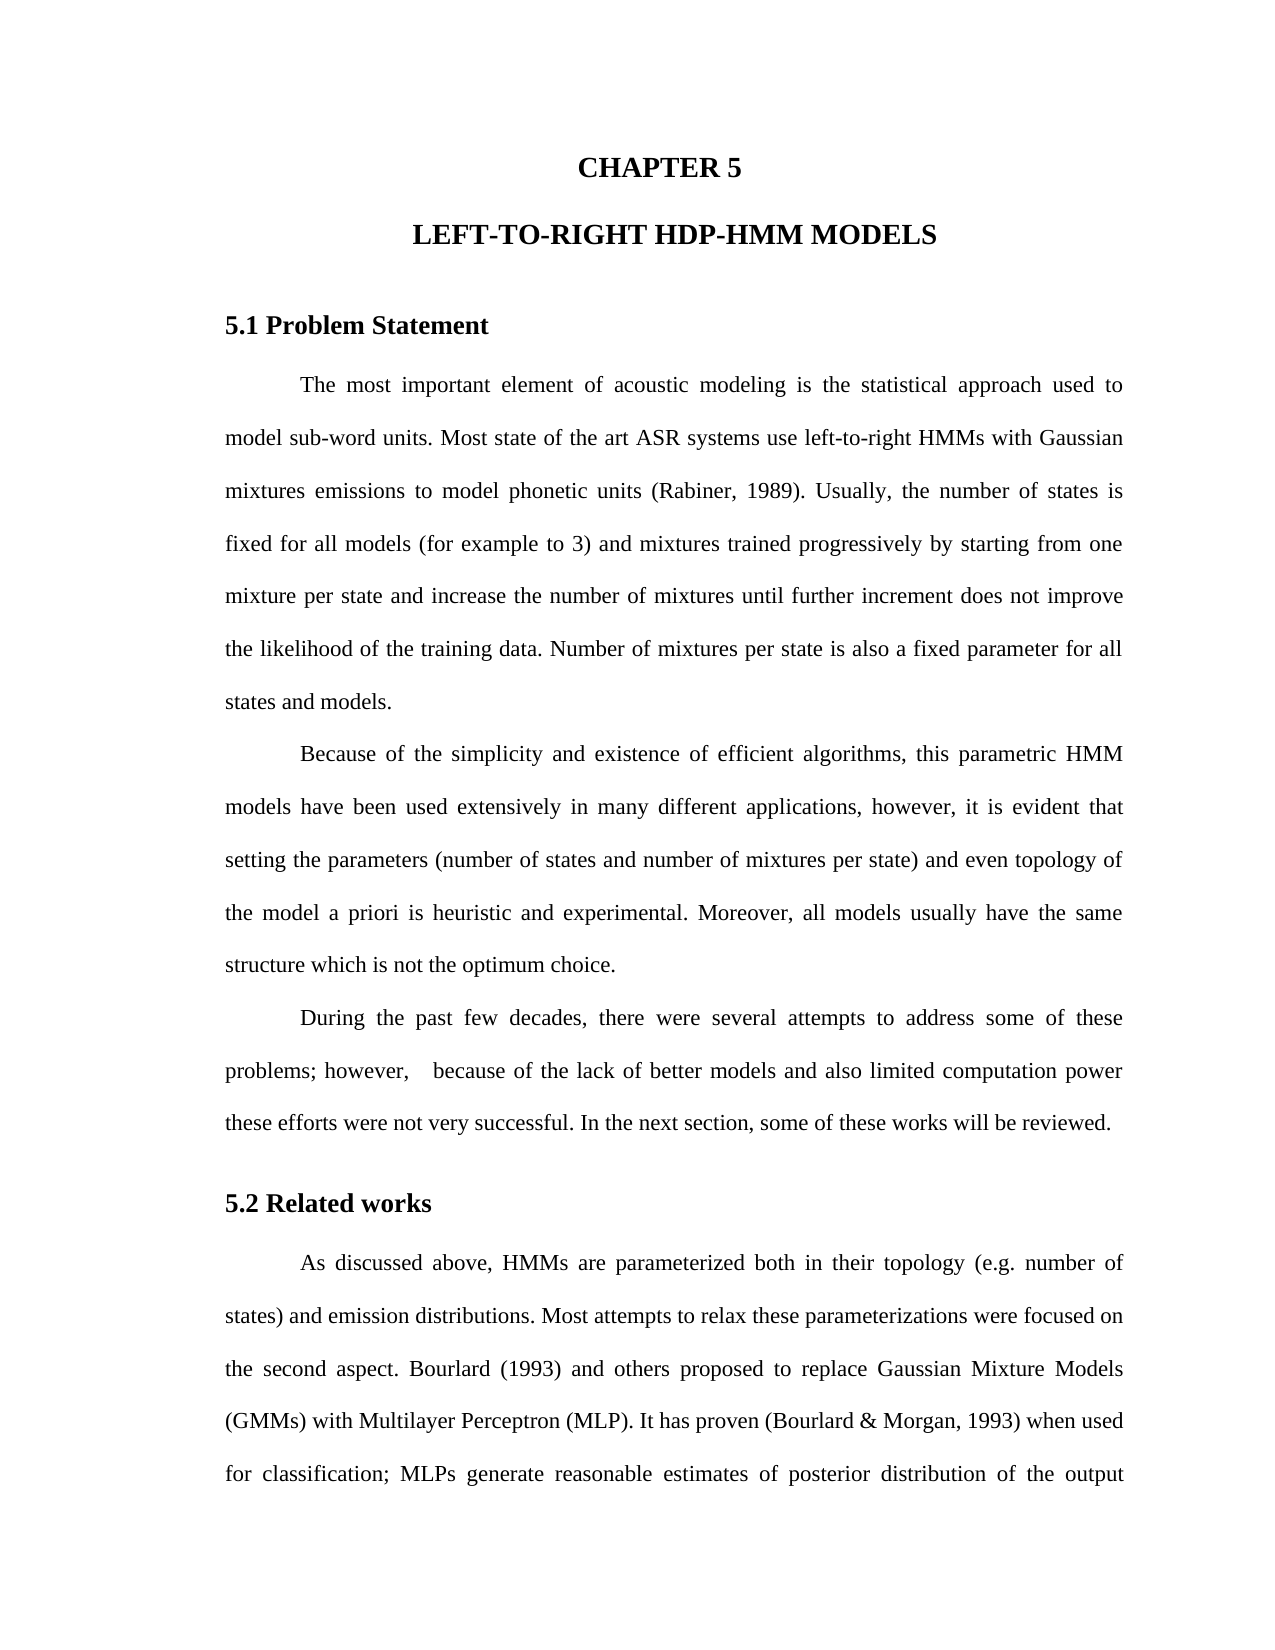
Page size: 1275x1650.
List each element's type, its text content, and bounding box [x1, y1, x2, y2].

text Because of the simplicity and existence of efficient algorithms, this parametric HMM models have been used extensively in many different applications, however, it is evident that setting the parameters (number of states and number of mixtures per state) and even topology of the model a priori is heuristic and experimental. Moreover, all models usually have the same structure which is not the optimum choice. [225, 740, 1125, 978]
text Problem Statement [225, 309, 1125, 340]
text Related works [225, 1187, 1125, 1218]
text LEFT-TO-RIGHT HDP-HMM MODELS [225, 150, 1125, 251]
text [225, 1249, 1125, 1487]
text The most important element of acoustic modeling is the statistical approach used to model sub-word units. Most state of the art ASR systems use left-to-right HMMs with Gaussian mixtures emissions to model phonetic units (Rabiner, 1989). Usually, the number of states is fixed for all models (for example to 3) and mixtures trained progressively by starting from one mixture per state and increase the number of mixtures until further increment does not improve the likelihood of the training data. Number of mixtures per state is also a fixed parameter for all states and models. [225, 371, 1125, 714]
text During the past few decades, there were several attempts to address some of these problems; however, because of the lack of better models and also limited computation power these efforts were not very successful. In the next section, some of these works will be reviewed. [225, 1004, 1125, 1136]
